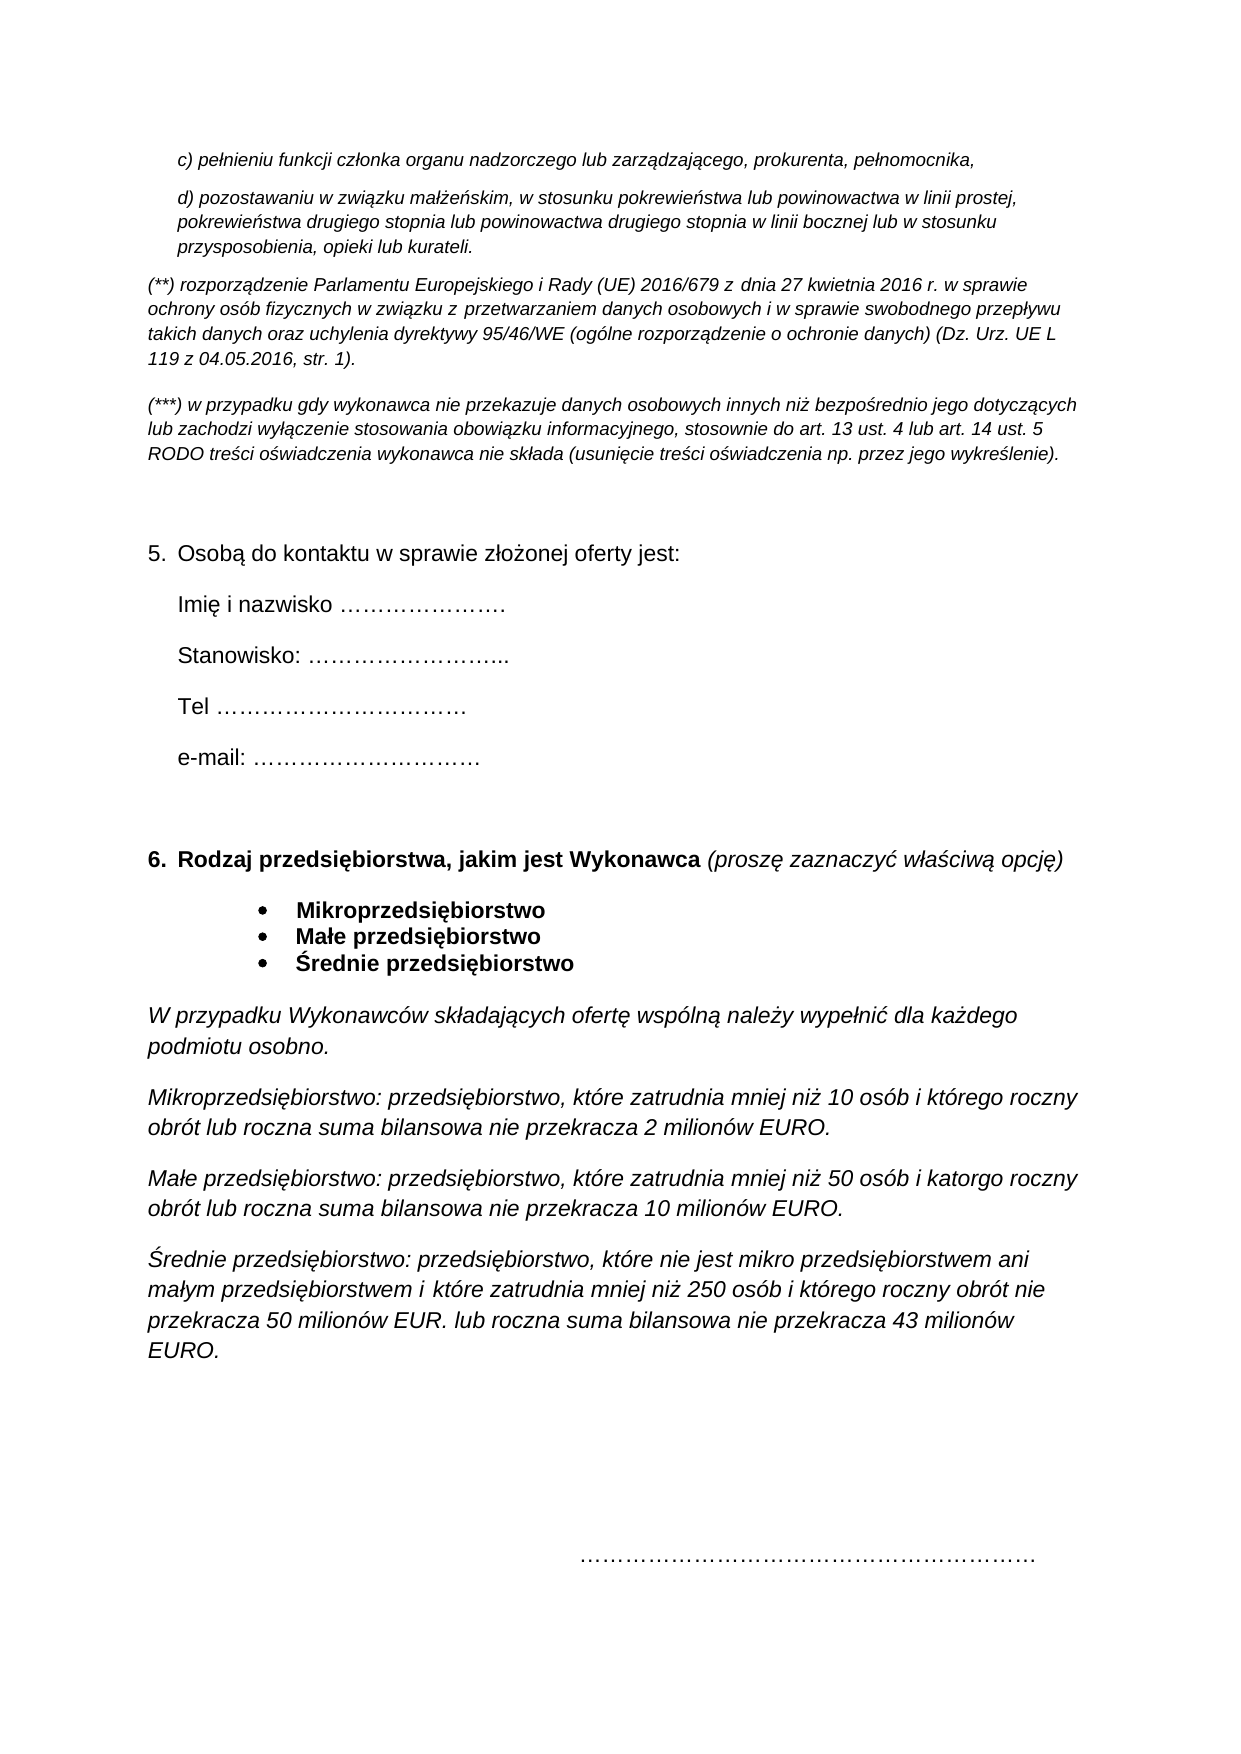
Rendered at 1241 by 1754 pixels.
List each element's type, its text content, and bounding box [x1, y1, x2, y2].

text Mikroprzedsiębiorstwo: przedsiębiorstwo, które zatrudnia mniej niż 10 osób i którego roczny obrót lub roczna suma bilansowa nie przekracza 2 milionów EURO. [148, 1084, 1089, 1140]
text (**) rozporządzenie Parlamentu Europejskiego i Rady (UE) 2016/679 z dnia 27 kwietnia 2016 r. w sprawie ochrony osób fizycznych w związku z przetwarzaniem danych osobowych i w sprawie swobodnego przepływu takich danych oraz uchylenia dyrektywy 95/46/WE (ogólne rozporządzenie o ochronie danych) (Dz. Urz. UE L 119 z 04.05.2016, str. 1). [148, 273, 1092, 369]
list Średnie przedsiębiorstwo [258, 950, 1075, 976]
text d) pozostawaniu w związku małżeńskim, w stosunku pokrewieństwa lub powinowactwa w linii prostej, pokrewieństwa drugiego stopnia lub powinowactwa drugiego stopnia w linii bocznej lub w stosunku przysposobienia, opieki lub kurateli. [177, 187, 1092, 258]
text (***) w przypadku gdy wykonawca nie przekazuje danych osobowych innych niż bezpośrednio jego dotyczących lub zachodzi wyłączenie stosowania obowiązku informacyjnego, stosownie do art. 13 ust. 4 lub art. 14 ust. 5 RODO treści oświadczenia wykonawca nie składa (usunięcie treści oświadczenia np. przez jego wykreślenie). [148, 393, 1092, 464]
text …………………………………………………… [523, 1541, 1092, 1567]
text Imię i nazwisko …………………. [177, 591, 1092, 617]
list Mikroprzedsiębiorstwo [258, 897, 1075, 923]
text Tel …………………………… [177, 693, 1092, 719]
text Średnie przedsiębiorstwo: przedsiębiorstwo, które nie jest mikro przedsiębiorstwem ani małym przedsiębiorstwem i które zatrudnia mniej niż 250 osób i którego roczny obrót nie przekracza 50 milionów EUR. lub roczna suma bilansowa nie przekracza 43 milionów EURO. [148, 1246, 1089, 1363]
text Małe przedsiębiorstwo: przedsiębiorstwo, które zatrudnia mniej niż 50 osób i katorgo roczny obrót lub roczna suma bilansowa nie przekracza 10 milionów EURO. [148, 1165, 1089, 1221]
text c) pełnieniu funkcji członka organu nadzorczego lub zarządzającego, prokurenta, pełnomocnika, [177, 149, 1092, 171]
list Małe przedsiębiorstwo [258, 923, 1075, 950]
list Rodzaj przedsiębiorstwa, jakim jest Wykonawca (proszę zaznaczyć właściwą opcję) [148, 846, 1092, 872]
text Stanowisko: ……………………... [177, 642, 1092, 668]
text W przypadku Wykonawców składających ofertę wspólną należy wypełnić dla każdego podmiotu osobno. [148, 1002, 1089, 1059]
text e-mail: ………………………… [177, 744, 1092, 770]
list Osobą do kontaktu w sprawie złożonej oferty jest: [148, 540, 1092, 566]
